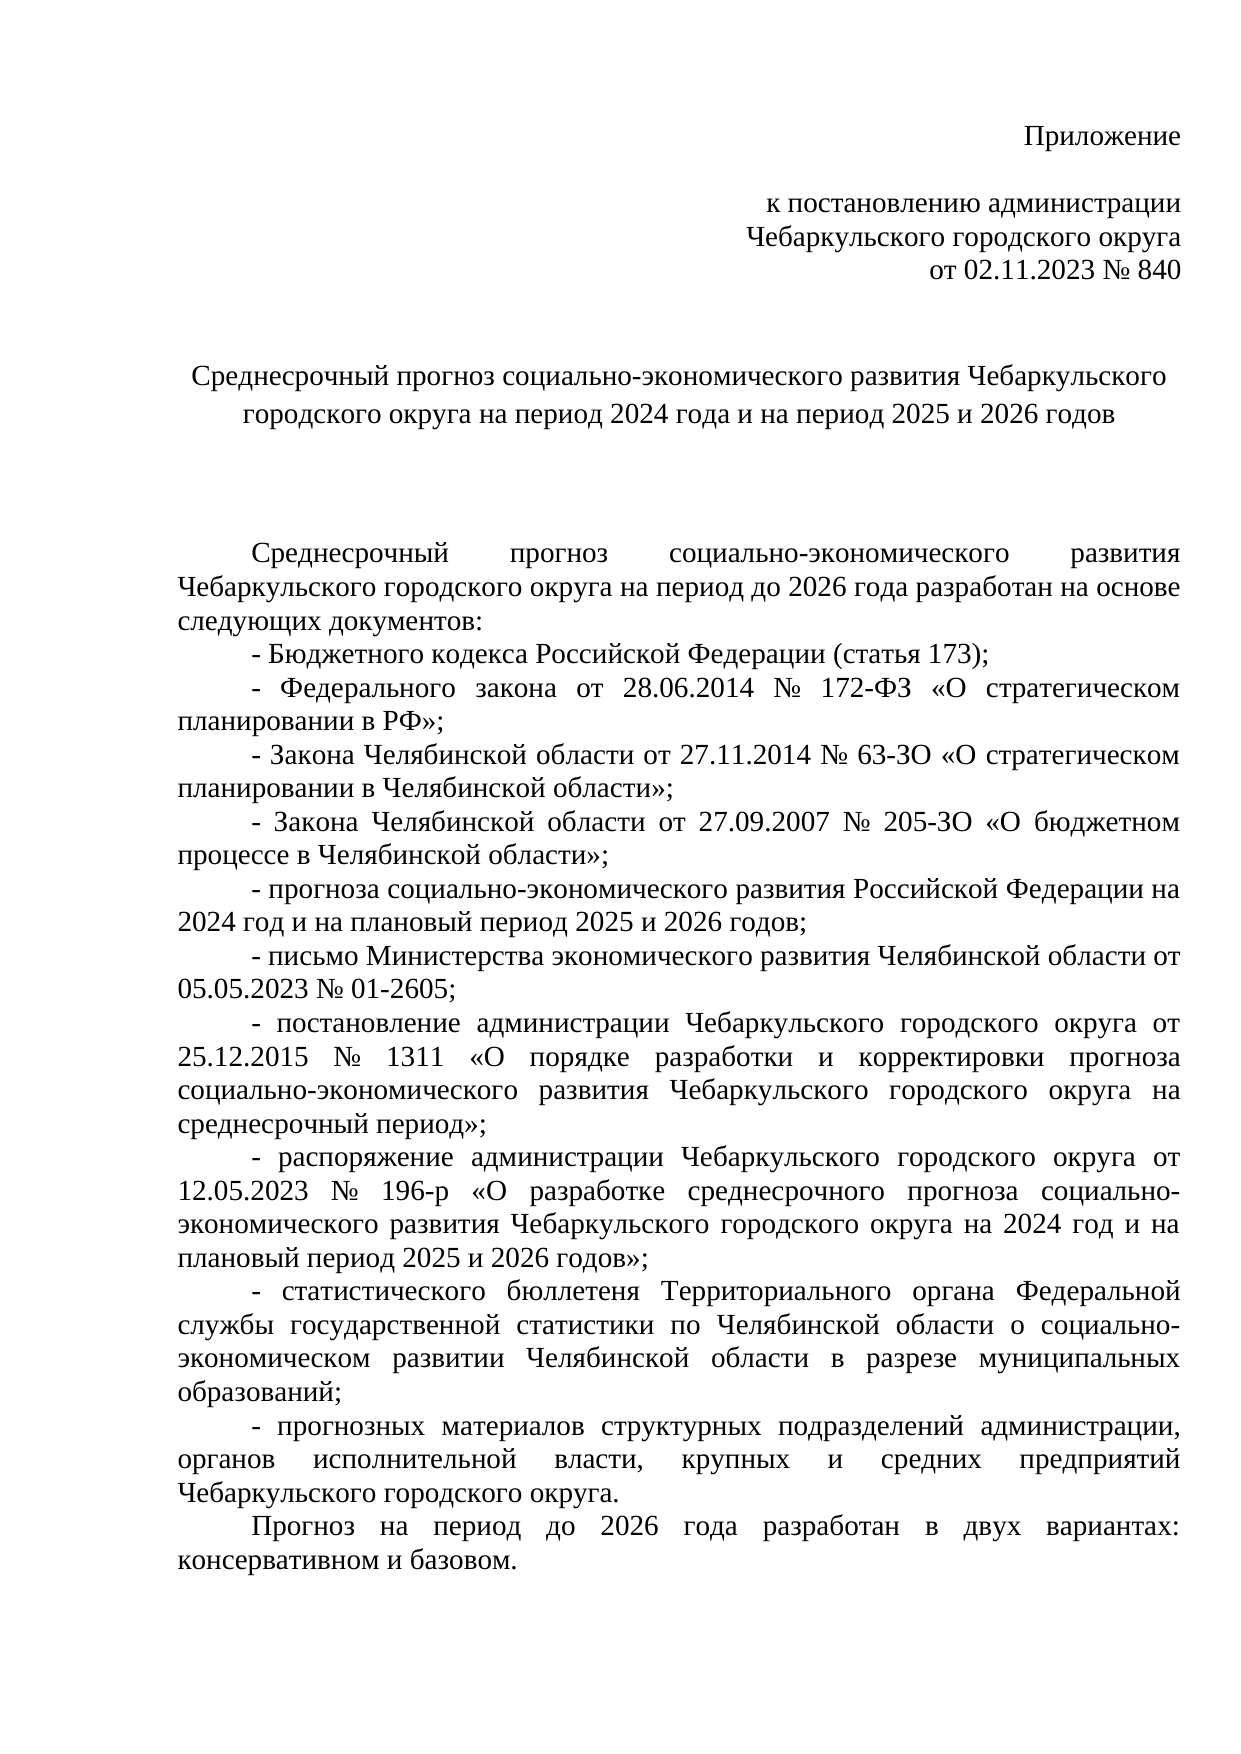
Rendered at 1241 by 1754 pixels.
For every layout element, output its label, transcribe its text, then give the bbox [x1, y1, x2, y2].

text Среднесрочный прогноз социально-экономического развития Чебаркульского городского округа на период до 2026 года разработан на основе следующих документов: [177, 536, 1181, 636]
text - статистического бюллетеня Территориального органа Федеральной службы государственной статистики по Челябинской области о социально-экономическом развитии Челябинской области в разрезе муниципальных образований; [177, 1273, 1181, 1408]
text Чебаркульского городского округа [694, 219, 1181, 252]
text - Закона Челябинской области от 27.09.2007 № 205-ЗО «О бюджетном процессе в Челябинской области»; [177, 804, 1181, 871]
text Прогноз на период до 2026 года разработан в двух вариантах: консервативном и базовом. [177, 1508, 1181, 1575]
text - Закона Челябинской области от 27.11.2014 № 63-ЗО «О стратегическом планировании в Челябинской области»; [177, 737, 1181, 804]
text - распоряжение администрации Чебаркульского городского округа от 12.05.2023 № 196-р «О разработке среднесрочного прогноза социально-экономического развития Чебаркульского городского округа на 2024 год и на плановый период 2025 и 2026 годов»; [177, 1139, 1181, 1273]
text - Федерального закона от 28.06.2014 № 172-ФЗ «О стратегическом планировании в РФ»; [177, 670, 1181, 737]
text к постановлению администрации [694, 185, 1181, 219]
text - письмо Министерства экономического развития Челябинской области от 05.05.2023 № 01-2605; [177, 938, 1181, 1005]
text Среднесрочный прогноз социально-экономического развития Чебаркульского городского округа на период 2024 года и на период 2025 и 2026 годов [177, 358, 1181, 430]
text - Бюджетного кодекса Российской Федерации (статья 173); [177, 636, 1181, 670]
text Приложение [177, 118, 1181, 152]
text от 02.11.2023 № 840 [694, 252, 1181, 286]
text - прогнозных материалов структурных подразделений администрации, органов исполнительной власти, крупных и средних предприятий Чебаркульского городского округа. [177, 1408, 1181, 1508]
text - постановление администрации Чебаркульского городского округа от 25.12.2015 № 1311 «О порядке разработки и корректировки прогноза социально-экономического развития Чебаркульского городского округа на среднесрочный период»; [177, 1005, 1181, 1139]
text - прогноза социально-экономического развития Российской Федерации на 2024 год и на плановый период 2025 и 2026 годов; [177, 871, 1181, 938]
